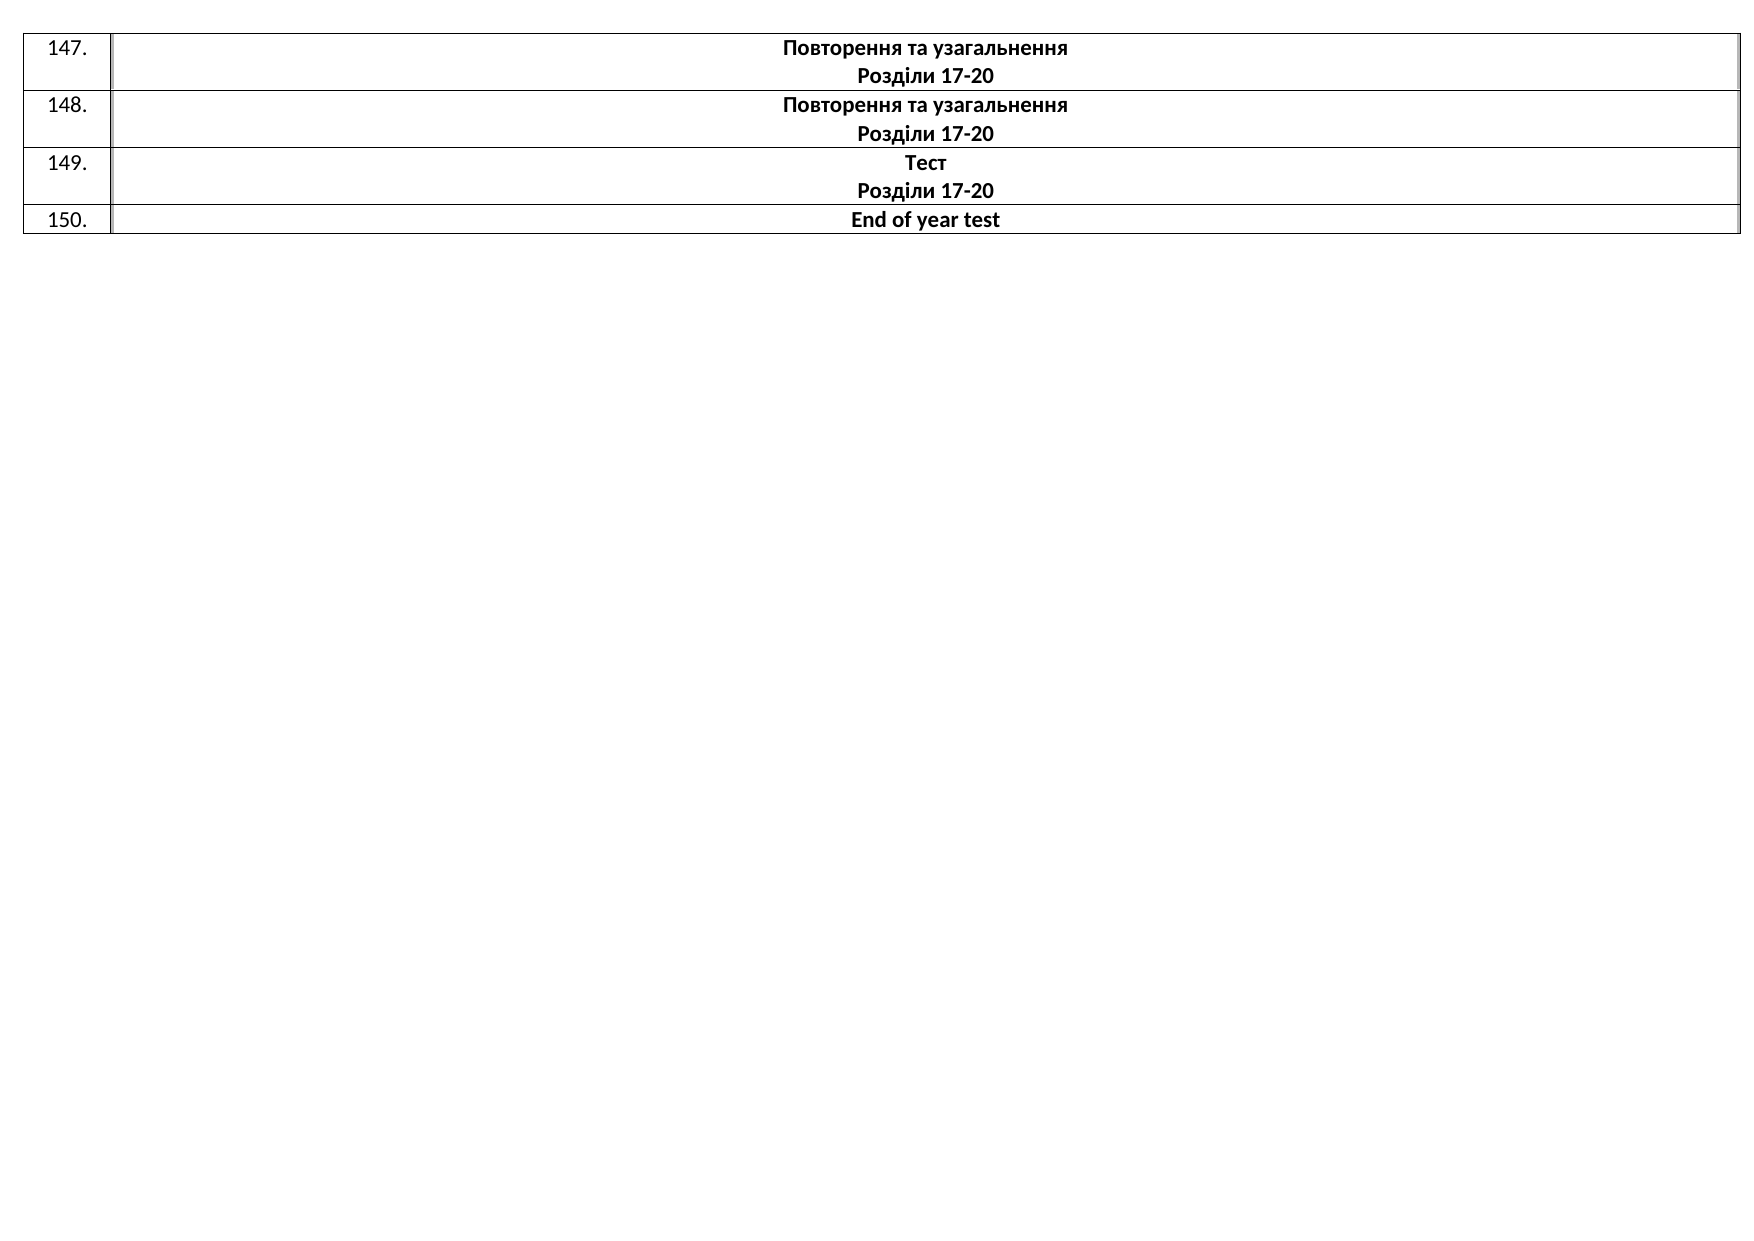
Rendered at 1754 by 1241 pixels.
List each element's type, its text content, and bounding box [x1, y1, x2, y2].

table_cell 149. [24, 148, 110, 204]
table_cell 148. [24, 91, 110, 147]
table_cell 147. [24, 34, 110, 89]
